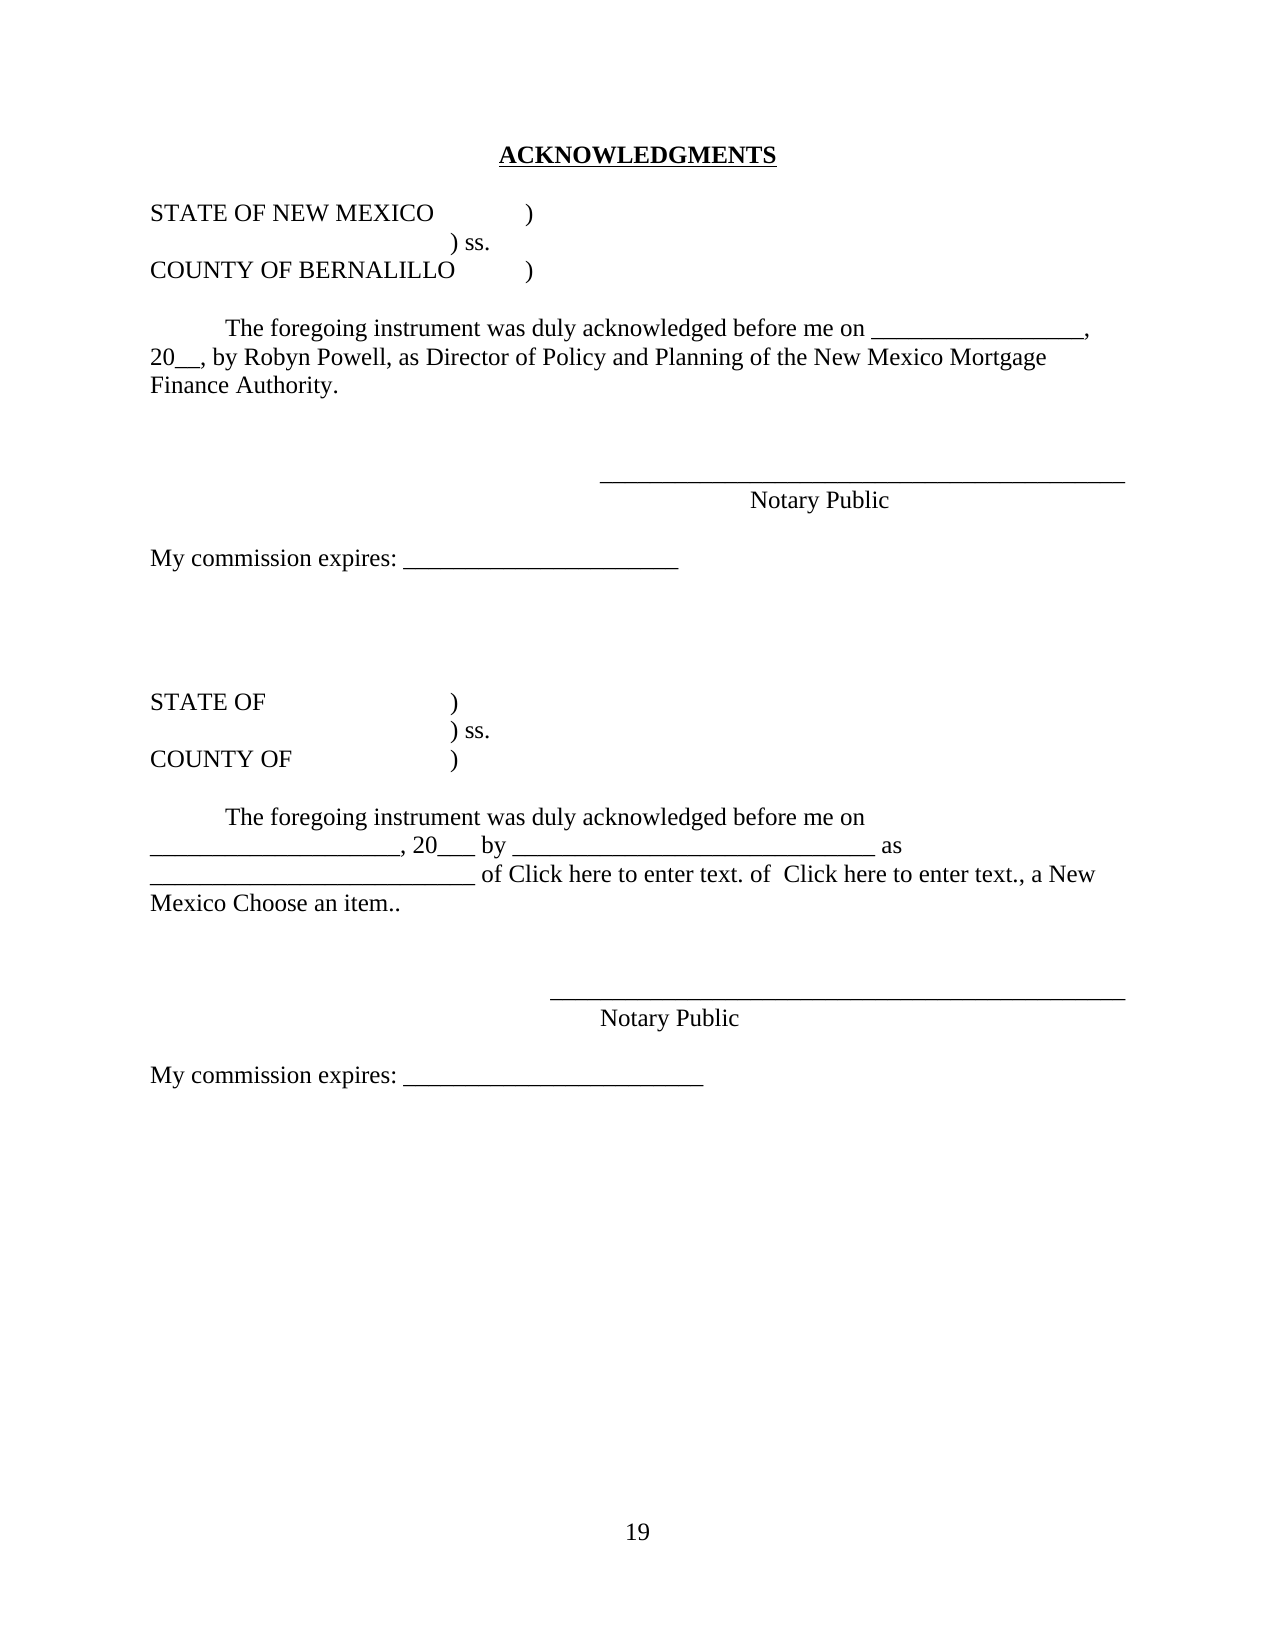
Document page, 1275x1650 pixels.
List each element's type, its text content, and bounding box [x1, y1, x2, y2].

text ) ss. [150, 227, 1125, 256]
text COUNTY OF BERNALILLO ) [150, 256, 1125, 284]
text STATE OF ) [150, 687, 1125, 716]
text The foregoing instrument was duly acknowledged before me on ____________________, 20___ by _____________________________ as __________________________ of of , a New Mexico . [150, 802, 1125, 917]
text The foregoing instrument was duly acknowledged before me on _________________, 20__, by Robyn Powell, as Director of Policy and Planning of the New Mexico Mortgage Finance Authority. [150, 313, 1125, 399]
text ) ss. [150, 716, 1125, 744]
text My commission expires: ______________________ [150, 543, 1125, 572]
text STATE OF NEW MEXICO ) [150, 198, 1125, 227]
text ______________________________________________ [150, 974, 1125, 1003]
text My commission expires: ________________________ [150, 1061, 1125, 1089]
text ACKNOWLEDGMENTS [150, 141, 1125, 169]
text Notary Public [150, 1003, 1125, 1032]
text COUNTY OF ) [150, 744, 1125, 773]
text Notary Public [150, 486, 1125, 514]
text __________________________________________ [150, 457, 1125, 486]
